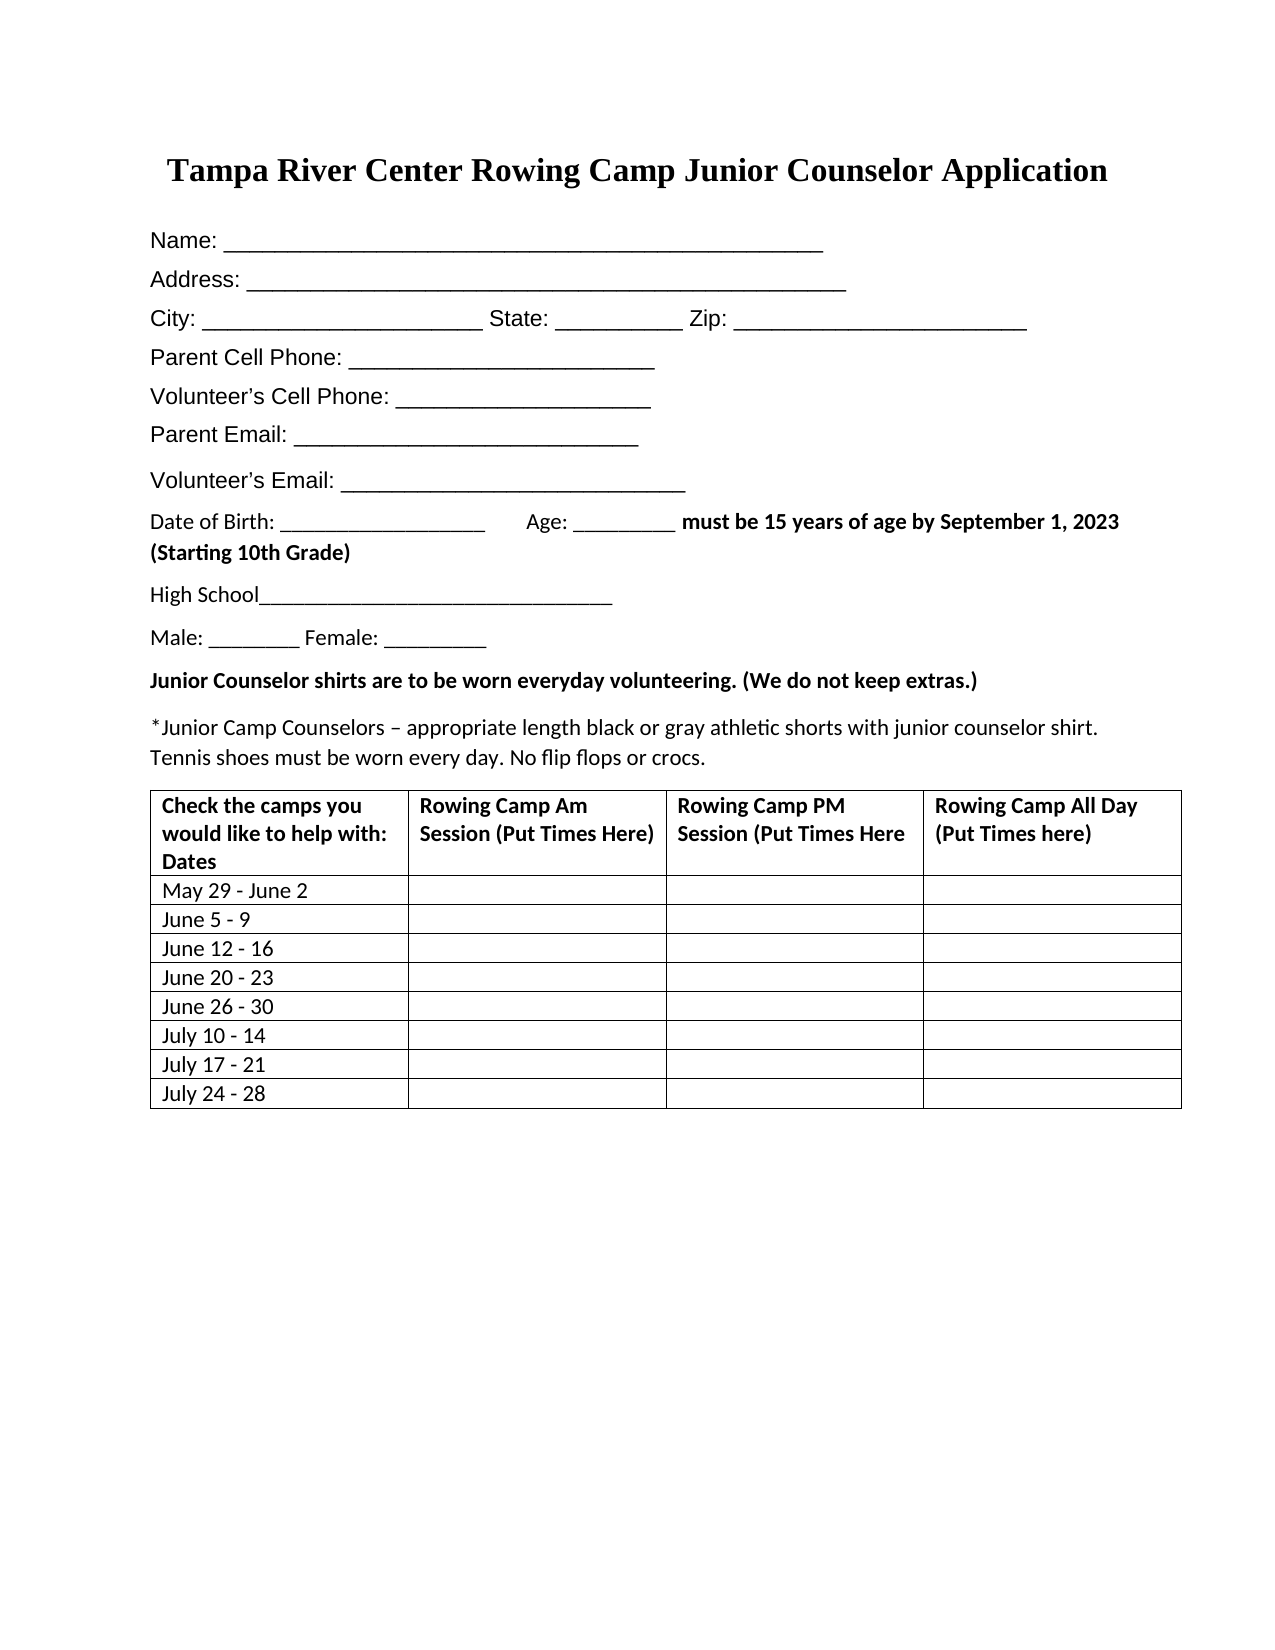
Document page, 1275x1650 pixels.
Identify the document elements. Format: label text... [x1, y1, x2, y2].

table_cell May 29 - June 2 [151, 876, 408, 904]
table_cell [667, 1021, 923, 1049]
table_cell [409, 963, 666, 991]
table_cell [924, 992, 1181, 1020]
table_header Rowing Camp Am Session (Put Times Here) [409, 791, 666, 875]
table_cell [667, 992, 923, 1020]
table_cell [924, 876, 1181, 904]
text Date of Birth: __________________ Age: _________ must be 15 years of age by September 1, 2023 (Starting 10th Grade) [150, 507, 1125, 566]
table_cell [409, 1021, 666, 1049]
table_cell [667, 1079, 923, 1107]
table_cell [924, 963, 1181, 991]
text Parent Cell Phone: ________________________ [150, 344, 1125, 370]
table_cell [667, 963, 923, 991]
table_cell [409, 1079, 666, 1107]
table_cell [409, 1050, 666, 1078]
text Tampa River Center Rowing Camp Junior Counselor Application [150, 150, 1125, 188]
table_cell [924, 1021, 1181, 1049]
table_cell July 17 - 21 [151, 1050, 408, 1078]
table_cell [409, 934, 666, 962]
table_cell [924, 1050, 1181, 1078]
table_cell [409, 876, 666, 904]
table_cell [924, 905, 1181, 933]
table_cell [409, 992, 666, 1020]
text *Junior Camp Counselors – appropriate length black or gray athletic shorts with junior counselor shirt. Tennis shoes must be worn every day. No flip flops or crocs. [150, 713, 1125, 771]
table_header Check the camps you would like to help with: Dates [151, 791, 408, 875]
table_cell [667, 1050, 923, 1078]
table_cell June 26 - 30 [151, 992, 408, 1020]
table_cell [924, 1079, 1181, 1107]
text Male: ________ Female: _________ [150, 623, 1125, 651]
text City: ______________________ State: __________ Zip: _______________________ [150, 305, 1125, 331]
table_cell June 12 - 16 [151, 934, 408, 962]
table_cell July 10 - 14 [151, 1021, 408, 1049]
table_cell June 20 - 23 [151, 963, 408, 991]
text Volunteer’s Email: ___________________________ [150, 467, 1125, 493]
text Name: _______________________________________________ [150, 227, 1125, 253]
table_cell [667, 934, 923, 962]
table_header Rowing Camp All Day (Put Times here) [924, 791, 1181, 875]
table_cell [409, 905, 666, 933]
text High School_______________________________ [150, 580, 1125, 608]
text Address: _______________________________________________ [150, 266, 1125, 292]
table_cell [667, 876, 923, 904]
table_cell June 5 - 9 [151, 905, 408, 933]
table_header Rowing Camp PM Session (Put Times Here [667, 791, 923, 875]
table_cell [924, 934, 1181, 962]
table_cell [667, 905, 923, 933]
text Junior Counselor shirts are to be worn everyday volunteering. (We do not keep extras.) [150, 666, 1125, 694]
table_cell July 24 - 28 [151, 1079, 408, 1107]
text Parent Email: ___________________________ [150, 421, 1125, 448]
text Volunteer’s Cell Phone: ____________________ [150, 383, 1125, 409]
